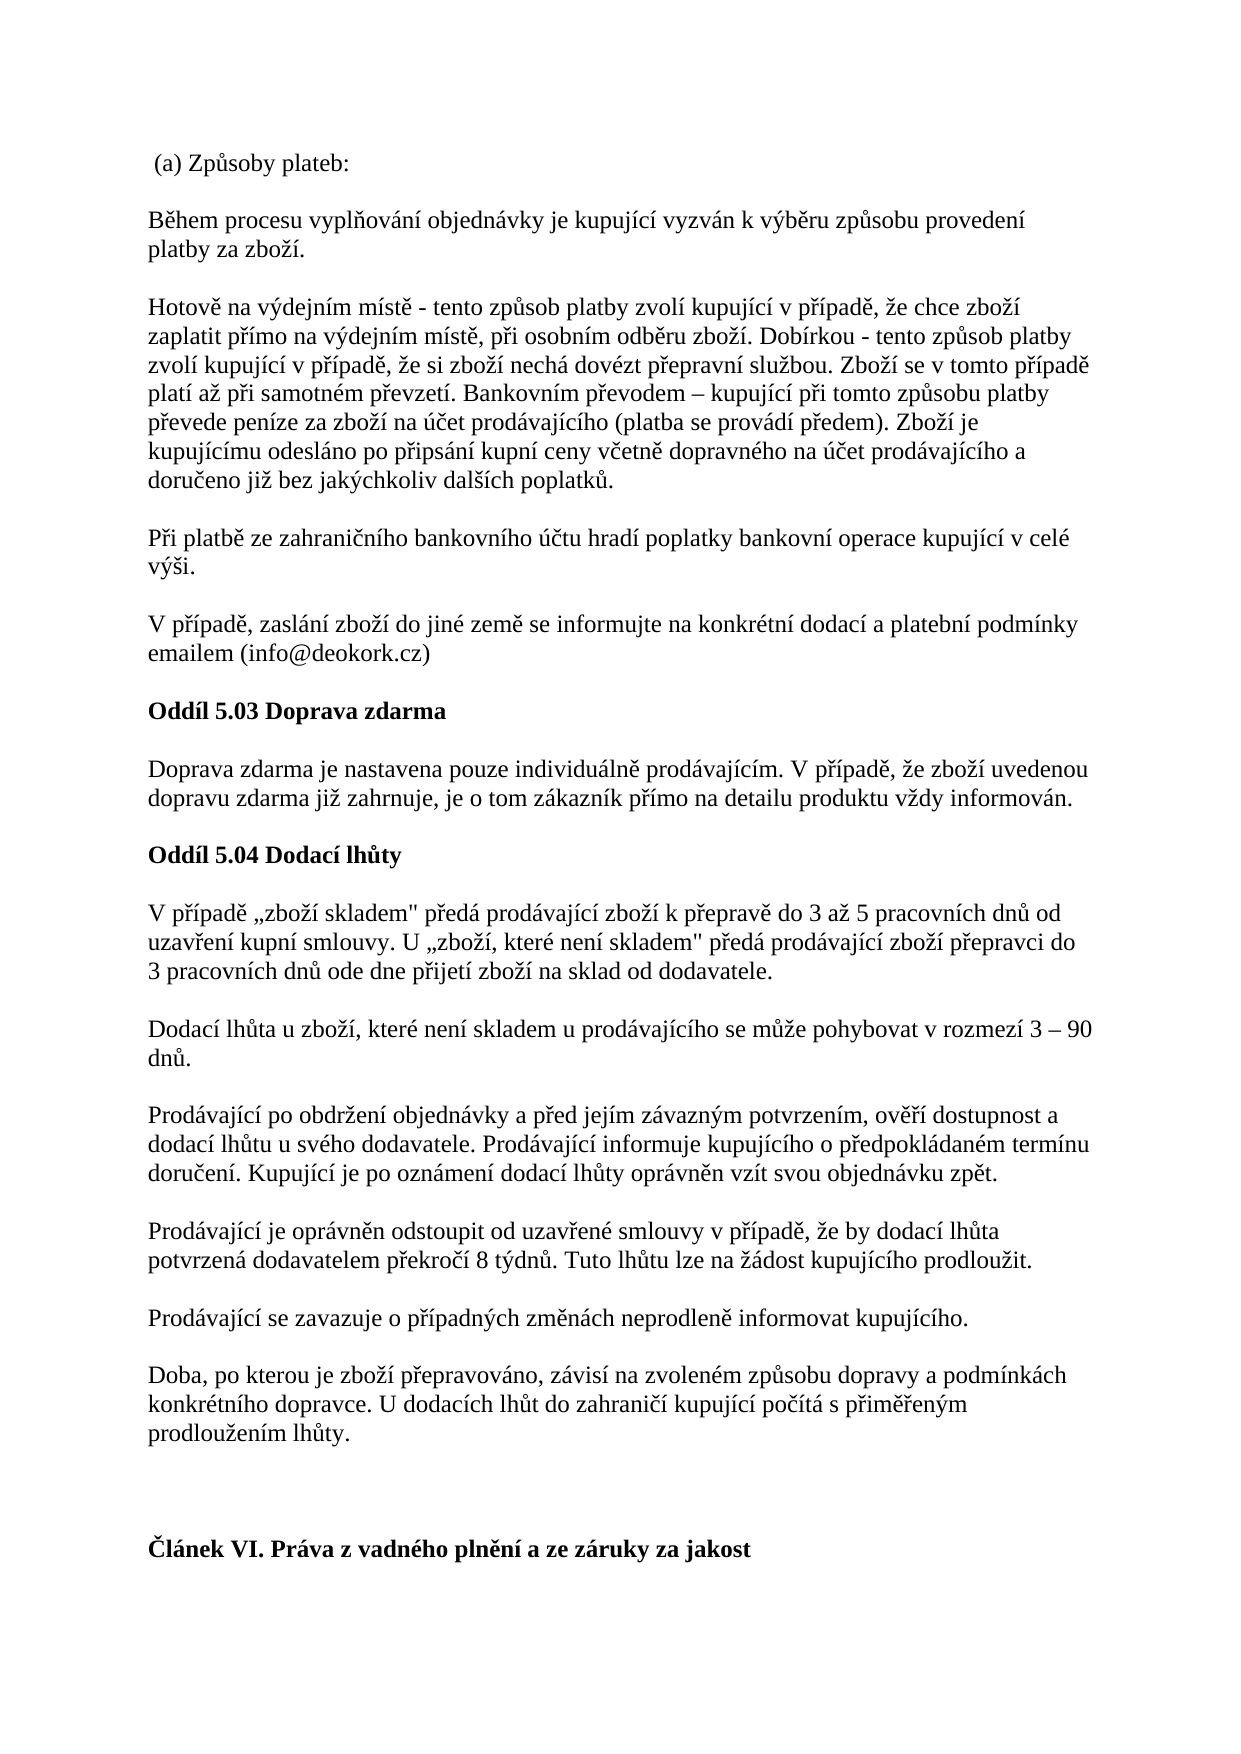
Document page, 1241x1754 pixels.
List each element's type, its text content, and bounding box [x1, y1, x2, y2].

text Oddíl 5.03 Doprava zdarma [148, 696, 1093, 725]
text V případě, zaslání zboží do jiné země se informujte na konkrétní dodací a platební podmínky emailem (info@deokork.cz) [148, 609, 1093, 667]
text Dodací lhůta u zboží, které není skladem u prodávajícího se může pohybovat v rozmezí 3 – 90 dnů. [148, 1014, 1093, 1071]
text Prodávající po obdržení objednávky a před jejím závazným potvrzením, ověří dostupnost a dodací lhůtu u svého dodavatele. Prodávající informuje kupujícího o předpokládaném termínu doručení. Kupující je po oznámení dodací lhůty oprávněn vzít svou objednávku zpět. [148, 1101, 1093, 1187]
text Prodávající se zavazuje o případných změnách neprodleně informovat kupujícího. [148, 1303, 1093, 1331]
text (a) Způsoby plateb: [148, 148, 1093, 176]
text Prodávající je oprávněn odstoupit od uzavřené smlouvy v případě, že by dodací lhůta potvrzená dodavatelem překročí 8 týdnů. Tuto lhůtu lze na žádost kupujícího prodloužit. [148, 1216, 1093, 1273]
text Doba, po kterou je zboží přepravováno, závisí na zvoleném způsobu dopravy a podmínkách konkrétního dopravce. U dodacích lhůt do zahraničí kupující počítá s přiměřeným prodloužením lhůty. [148, 1361, 1093, 1447]
text Hotově na výdejním místě - tento způsob platby zvolí kupující v případě, že chce zboží zaplatit přímo na výdejním místě, při osobním odběru zboží. Dobírkou - tento způsob platby zvolí kupující v případě, že si zboží nechá dovézt přepravní službou. Zboží se v tomto případě platí až při samotném převzetí. Bankovním převodem – kupující při tomto způsobu platby převede peníze za zboží na účet prodávajícího (platba se provádí předem). Zboží je kupujícímu odesláno po připsání kupní ceny včetně dopravného na účet prodávajícího a doručeno již bez jakýchkoliv dalších poplatků. [148, 292, 1093, 493]
text Doprava zdarma je nastavena pouze individuálně prodávajícím. V případě, že zboží uvedenou dopravu zdarma již zahrnuje, je o tom zákazník přímo na detailu produktu vždy informován. [148, 754, 1093, 811]
text Oddíl 5.04 Dodací lhůty [148, 841, 1093, 869]
text Článek VI. Práva z vadného plnění a ze záruky za jakost [148, 1534, 1093, 1563]
text Během procesu vyplňování objednávky je kupující vyzván k výběru způsobu provedení platby za zboží. [148, 206, 1093, 263]
text Při platbě ze zahraničního bankovního účtu hradí poplatky bankovní operace kupující v celé výši. [148, 523, 1093, 580]
text V případě „zboží skladem" předá prodávající zboží k přepravě do 3 až 5 pracovních dnů od uzavření kupní smlouvy. U „zboží, které není skladem" předá prodávající zboží přepravci do 3 pracovních dnů ode dne přijetí zboží na sklad od dodavatele. [148, 898, 1093, 985]
